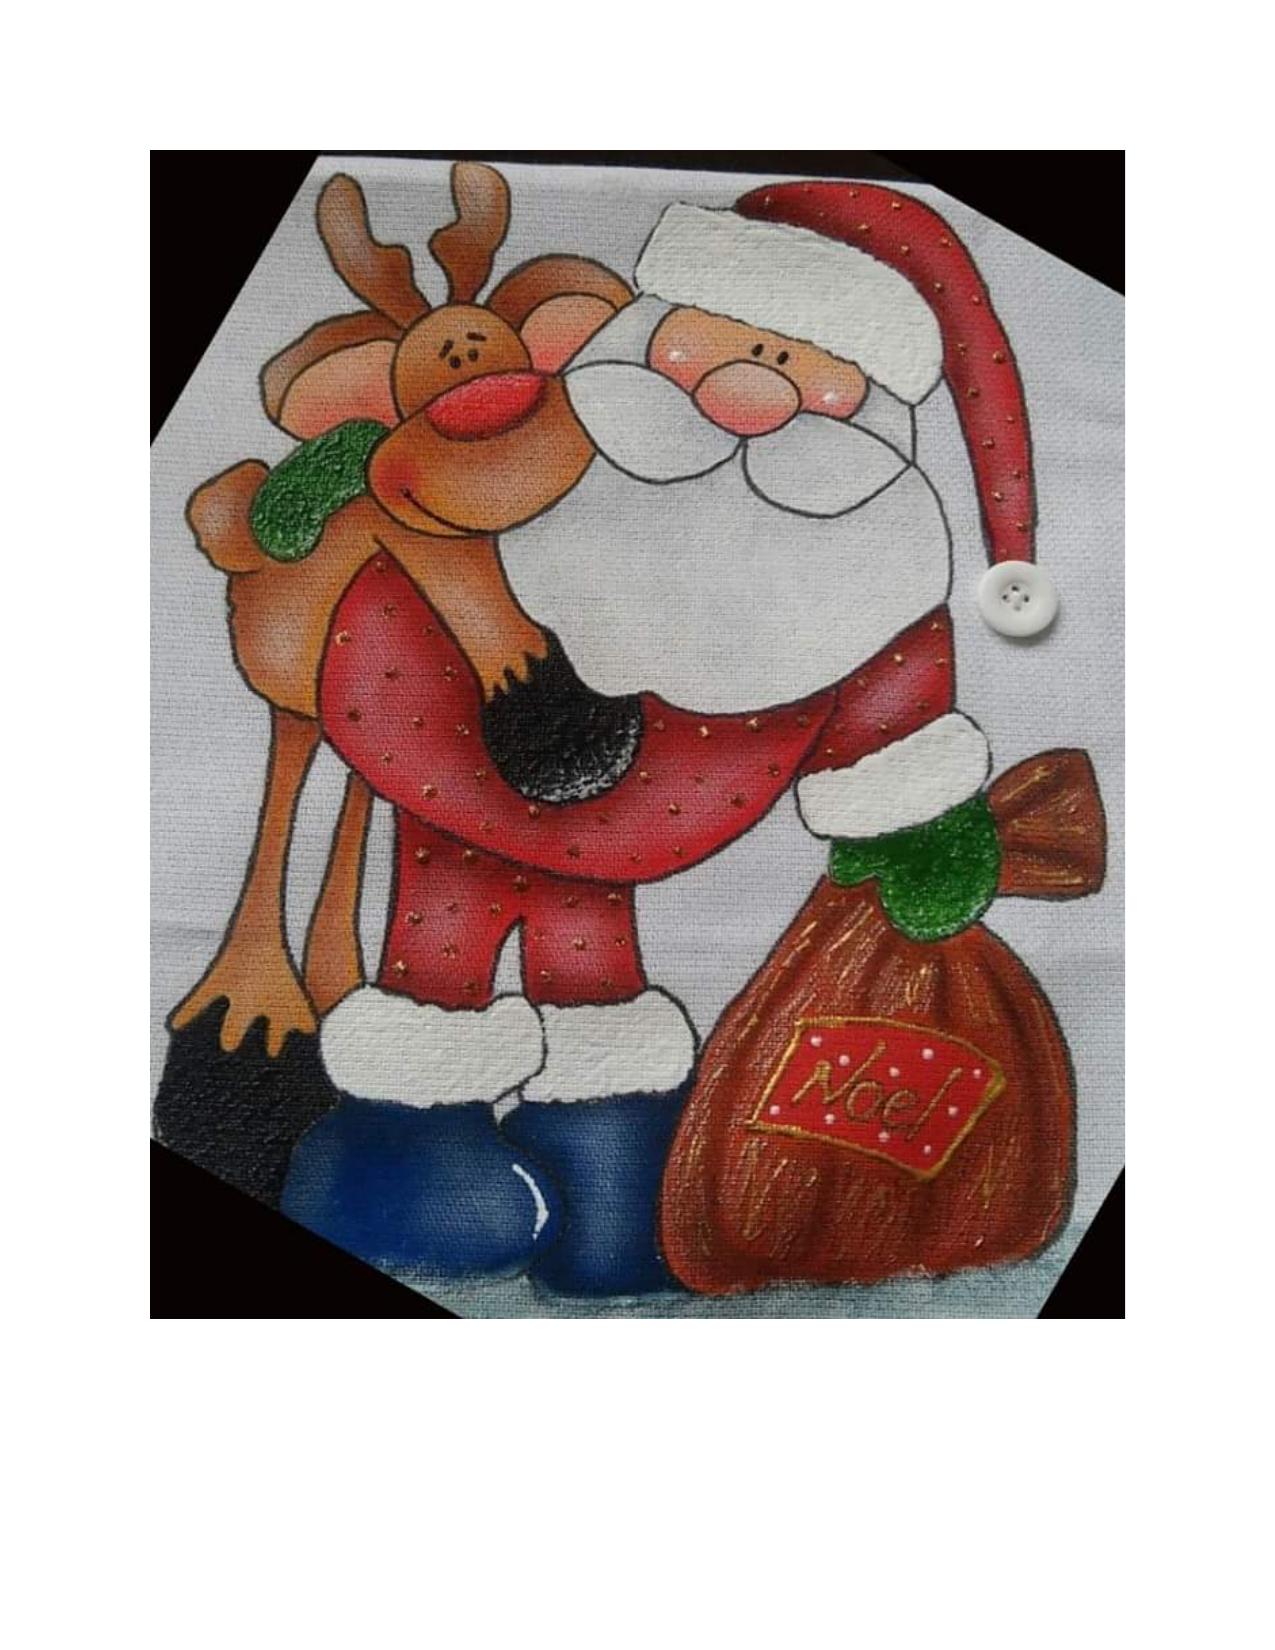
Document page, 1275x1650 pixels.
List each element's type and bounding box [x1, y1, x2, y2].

picture [150, 150, 1125, 1319]
